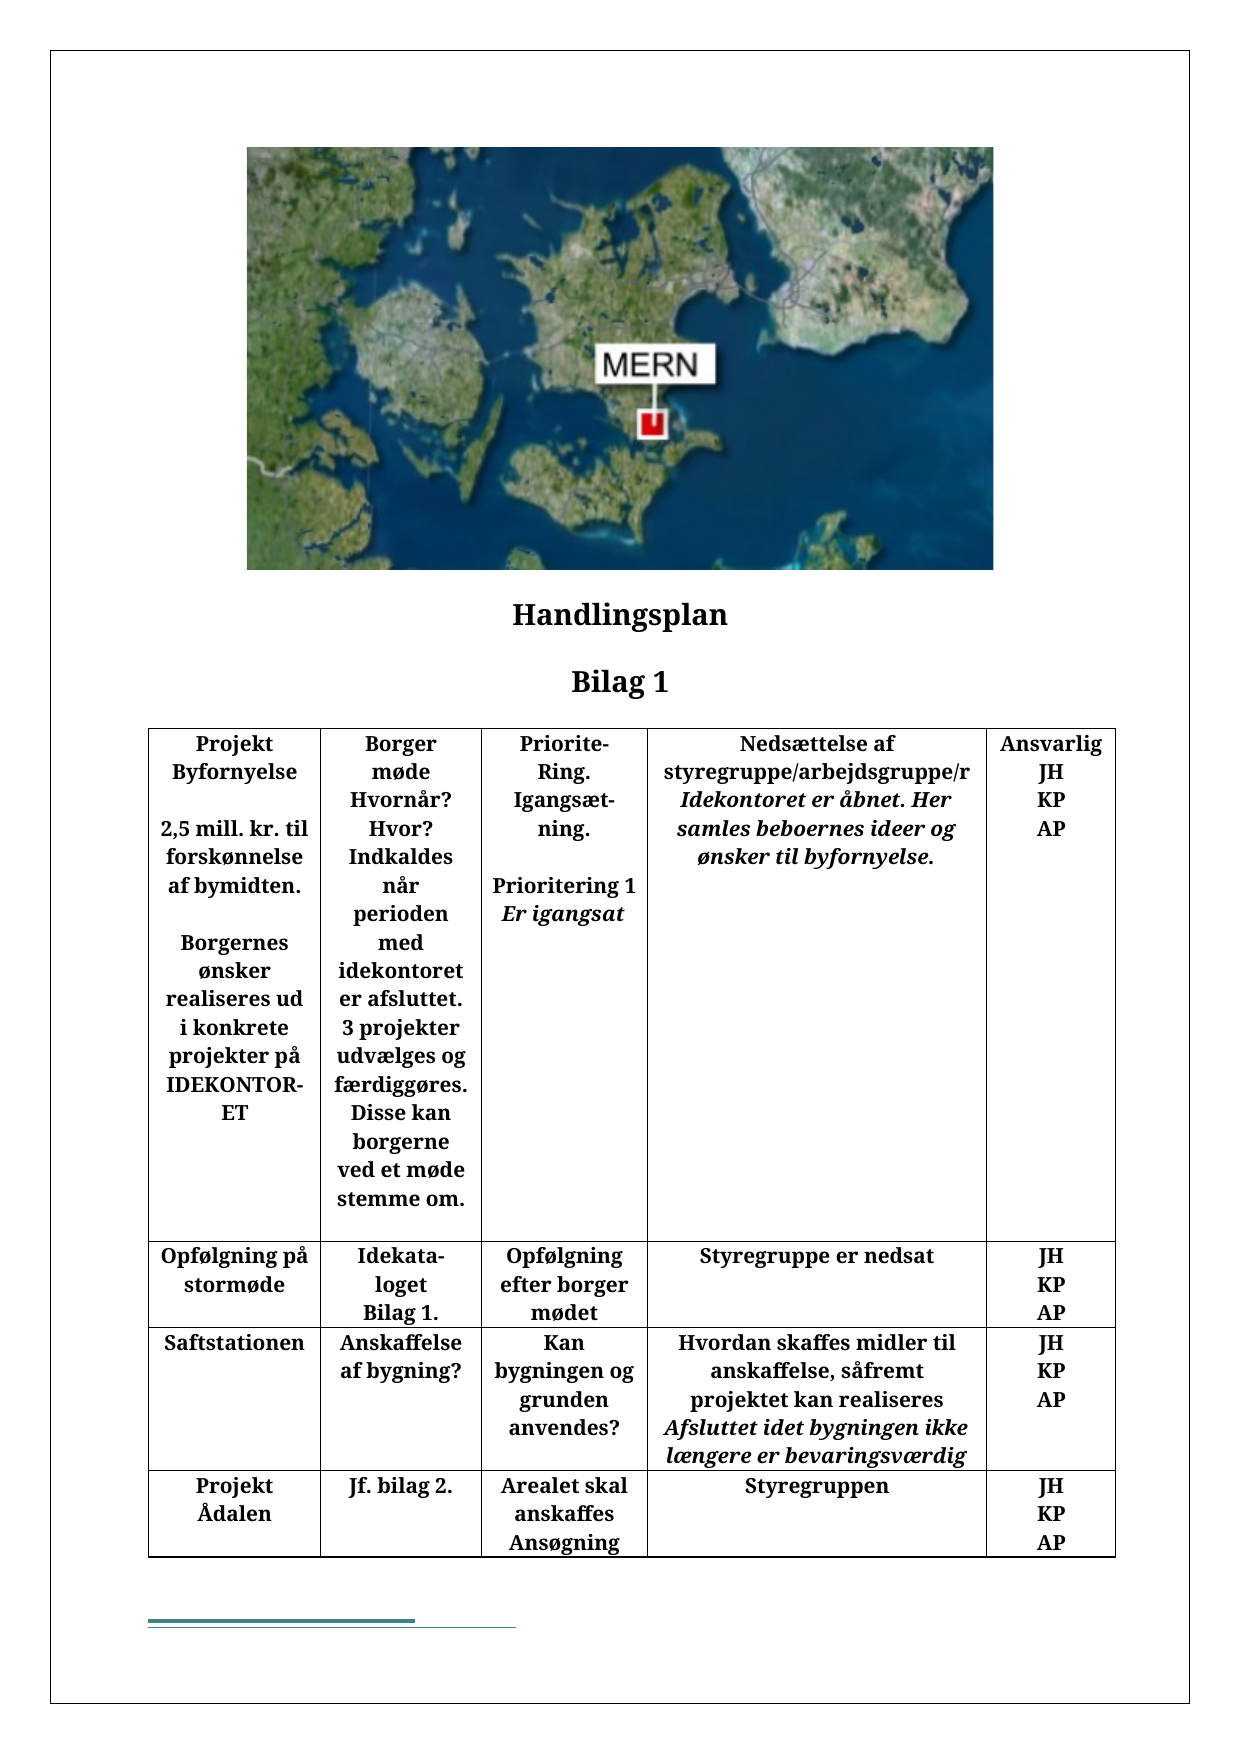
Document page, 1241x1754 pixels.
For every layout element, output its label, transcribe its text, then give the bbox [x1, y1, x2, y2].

table_header Borger møde Hvornår? Hvor? Indkaldes når perioden med idekontoret er afsluttet. 3 projekter udvælges og færdiggøres. Disse kan borgerne ved et møde stemme om. [321, 729, 481, 1241]
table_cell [482, 1471, 647, 1556]
table_cell Saftstationen [149, 1328, 320, 1470]
text Handlingsplan [148, 595, 1093, 634]
table_header Ansvarlig JH KP AP [987, 729, 1115, 1241]
table_cell Opfølgning på stormøde [149, 1242, 320, 1327]
table_cell Anskaffelse af bygning? [321, 1328, 481, 1470]
text Bilag 1 [148, 661, 1093, 701]
table_cell Opfølgning efter borger mødet [482, 1242, 647, 1327]
table_cell JH KP AP AK [987, 1471, 1115, 1556]
table_cell Idekata- loget Bilag 1. [321, 1242, 481, 1327]
table_header Projekt Byfornyelse 2,5 mill. kr. til forskønnelse af bymidten. Borgernes ønsker realiseres ud i konkrete projekter på IDEKONTOR-ET [149, 729, 320, 1241]
table_cell Projekt Ådalen [149, 1471, 320, 1556]
table_cell Hvordan skaffes midler til anskaffelse, såfremt projektet kan realiseres Afsluttet idet bygningen ikke længere er bevaringsværdig [648, 1328, 986, 1470]
table_header Priorite- Ring. Igangsæt- ning. Prioritering 1 Er igangsat [482, 729, 647, 1241]
table_cell Jf. bilag 2. [321, 1471, 481, 1556]
table_cell Styregruppe er nedsat [648, 1242, 986, 1327]
table_cell Styregruppen [648, 1471, 986, 1556]
table_cell JH KP AP [987, 1242, 1115, 1327]
table_cell Kan bygningen og grunden anvendes? [482, 1328, 647, 1470]
table_header Nedsættelse af styregruppe/arbejdsgruppe/r Idekontoret er åbnet. Her samles beboernes ideer og ønsker til byfornyelse. [648, 729, 986, 1241]
picture [246, 147, 994, 570]
table_cell JH KP AP [987, 1328, 1115, 1470]
